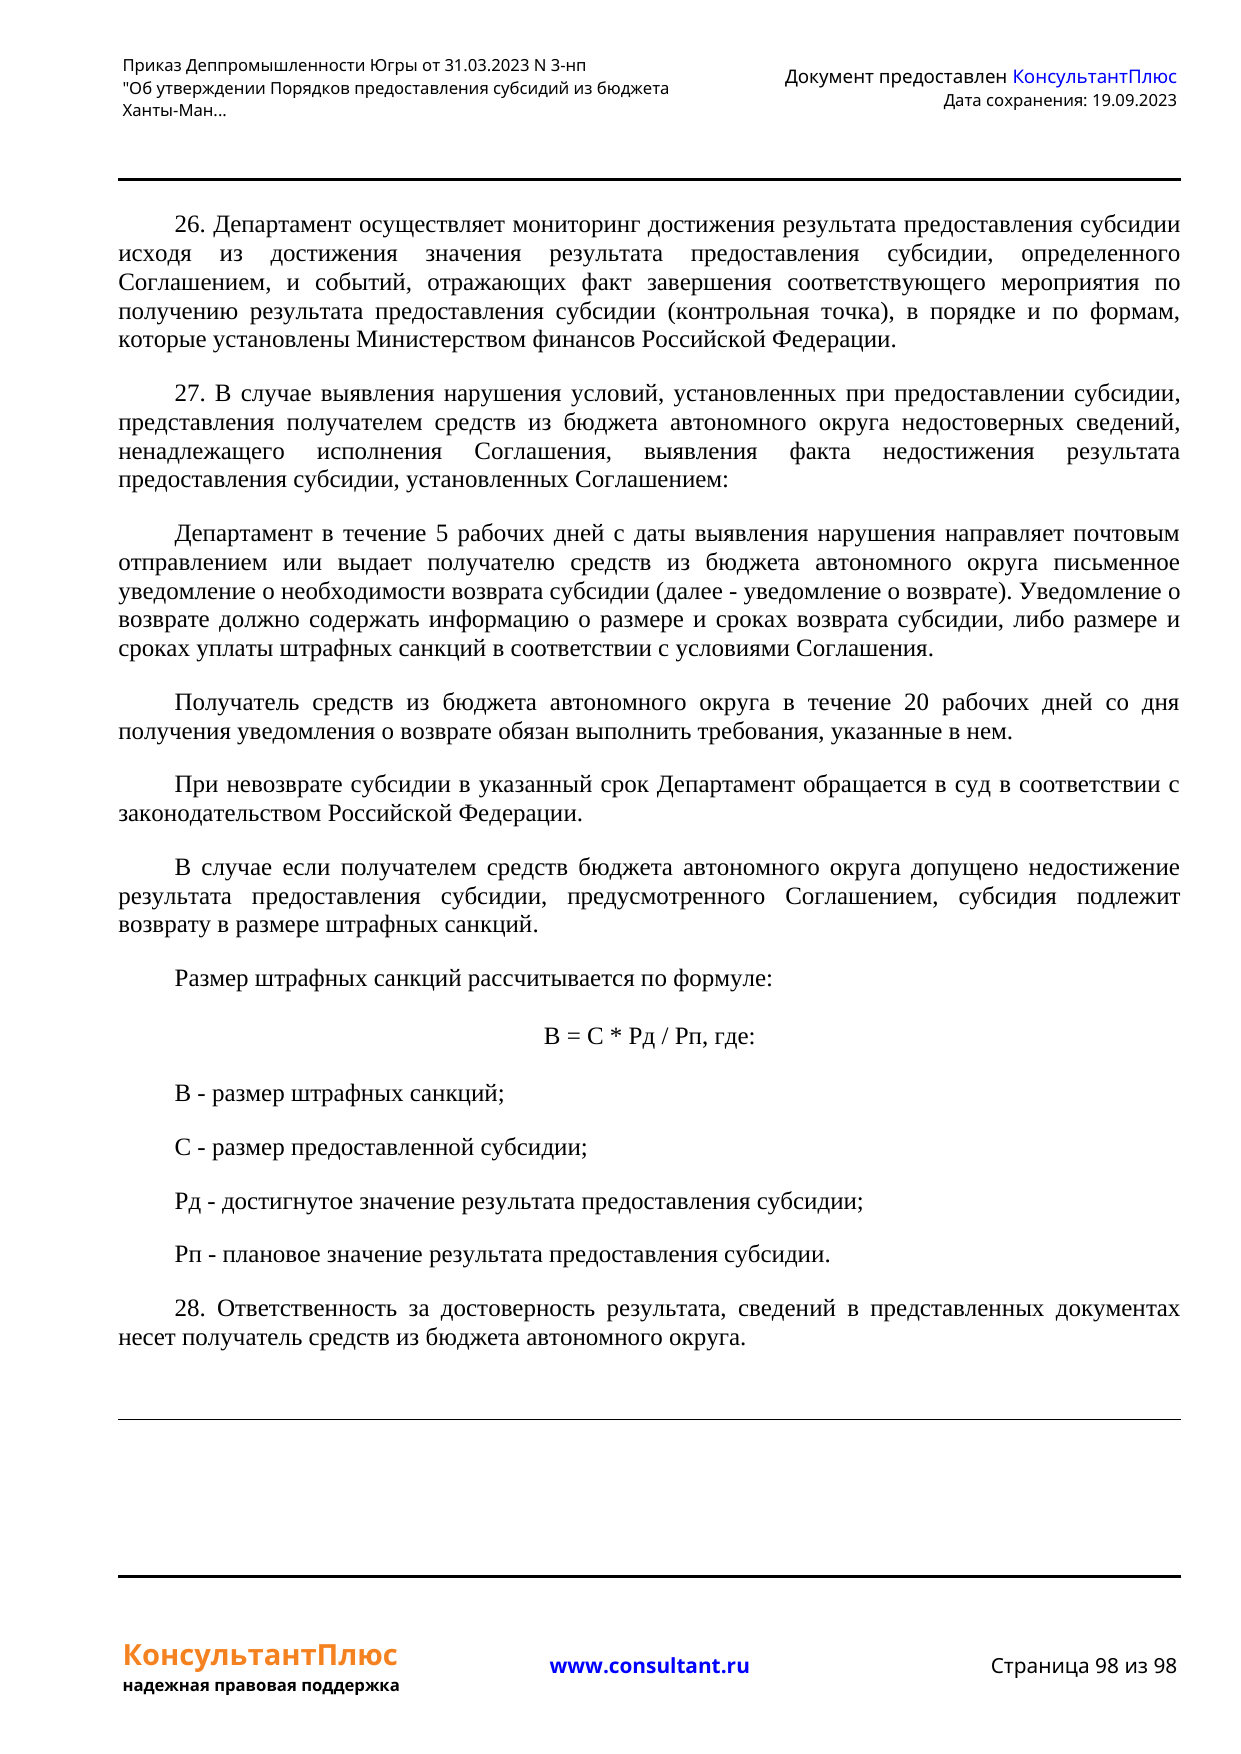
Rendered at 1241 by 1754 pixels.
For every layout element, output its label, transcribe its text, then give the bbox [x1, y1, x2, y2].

text Размер штрафных санкций рассчитывается по формуле: [118, 963, 1181, 992]
text 28. Ответственность за достоверность результата, сведений в представленных документах несет получатель средств из бюджета автономного округа. [118, 1293, 1181, 1351]
text С - размер предоставленной субсидии; [118, 1132, 1181, 1161]
text В - размер штрафных санкций; [118, 1078, 1181, 1107]
text Департамент в течение 5 рабочих дней с даты выявления нарушения направляет почтовым отправлением или выдает получателю средств из бюджета автономного округа письменное уведомление о необходимости возврата субсидии (далее - уведомление о возврате). Уведомление о возврате должно содержать информацию о размере и сроках возврата субсидии, либо размере и сроках уплаты штрафных санкций в соответствии с условиями Соглашения. [118, 518, 1181, 662]
text При невозврате субсидии в указанный срок Департамент обращается в суд в соответствии с законодательством Российской Федерации. [118, 769, 1181, 827]
text Рп - плановое значение результата предоставления субсидии. [118, 1239, 1181, 1268]
text 27. В случае выявления нарушения условий, установленных при предоставлении субсидии, представления получателем средств из бюджета автономного округа недостоверных сведений, ненадлежащего исполнения Соглашения, выявления факта недостижения результата предоставления субсидии, установленных Соглашением: [118, 378, 1181, 493]
text В случае если получателем средств бюджета автономного округа допущено недостижение результата предоставления субсидии, предусмотренного Соглашением, субсидия подлежит возврату в размере штрафных санкций. [118, 852, 1181, 938]
text Рд - достигнутое значение результата предоставления субсидии; [118, 1186, 1181, 1214]
text Получатель средств из бюджета автономного округа в течение 20 рабочих дней со дня получения уведомления о возврате обязан выполнить требования, указанные в нем. [118, 687, 1181, 744]
text 26. Департамент осуществляет мониторинг достижения результата предоставления субсидии исходя из достижения значения результата предоставления субсидии, определенного Соглашением, и событий, отражающих факт завершения соответствующего мероприятия по получению результата предоставления субсидии (контрольная точка), в порядке и по формам, которые установлены Министерством финансов Российской Федерации. [118, 209, 1181, 353]
text В = С * Рд / Рп, где: [118, 1021, 1181, 1049]
